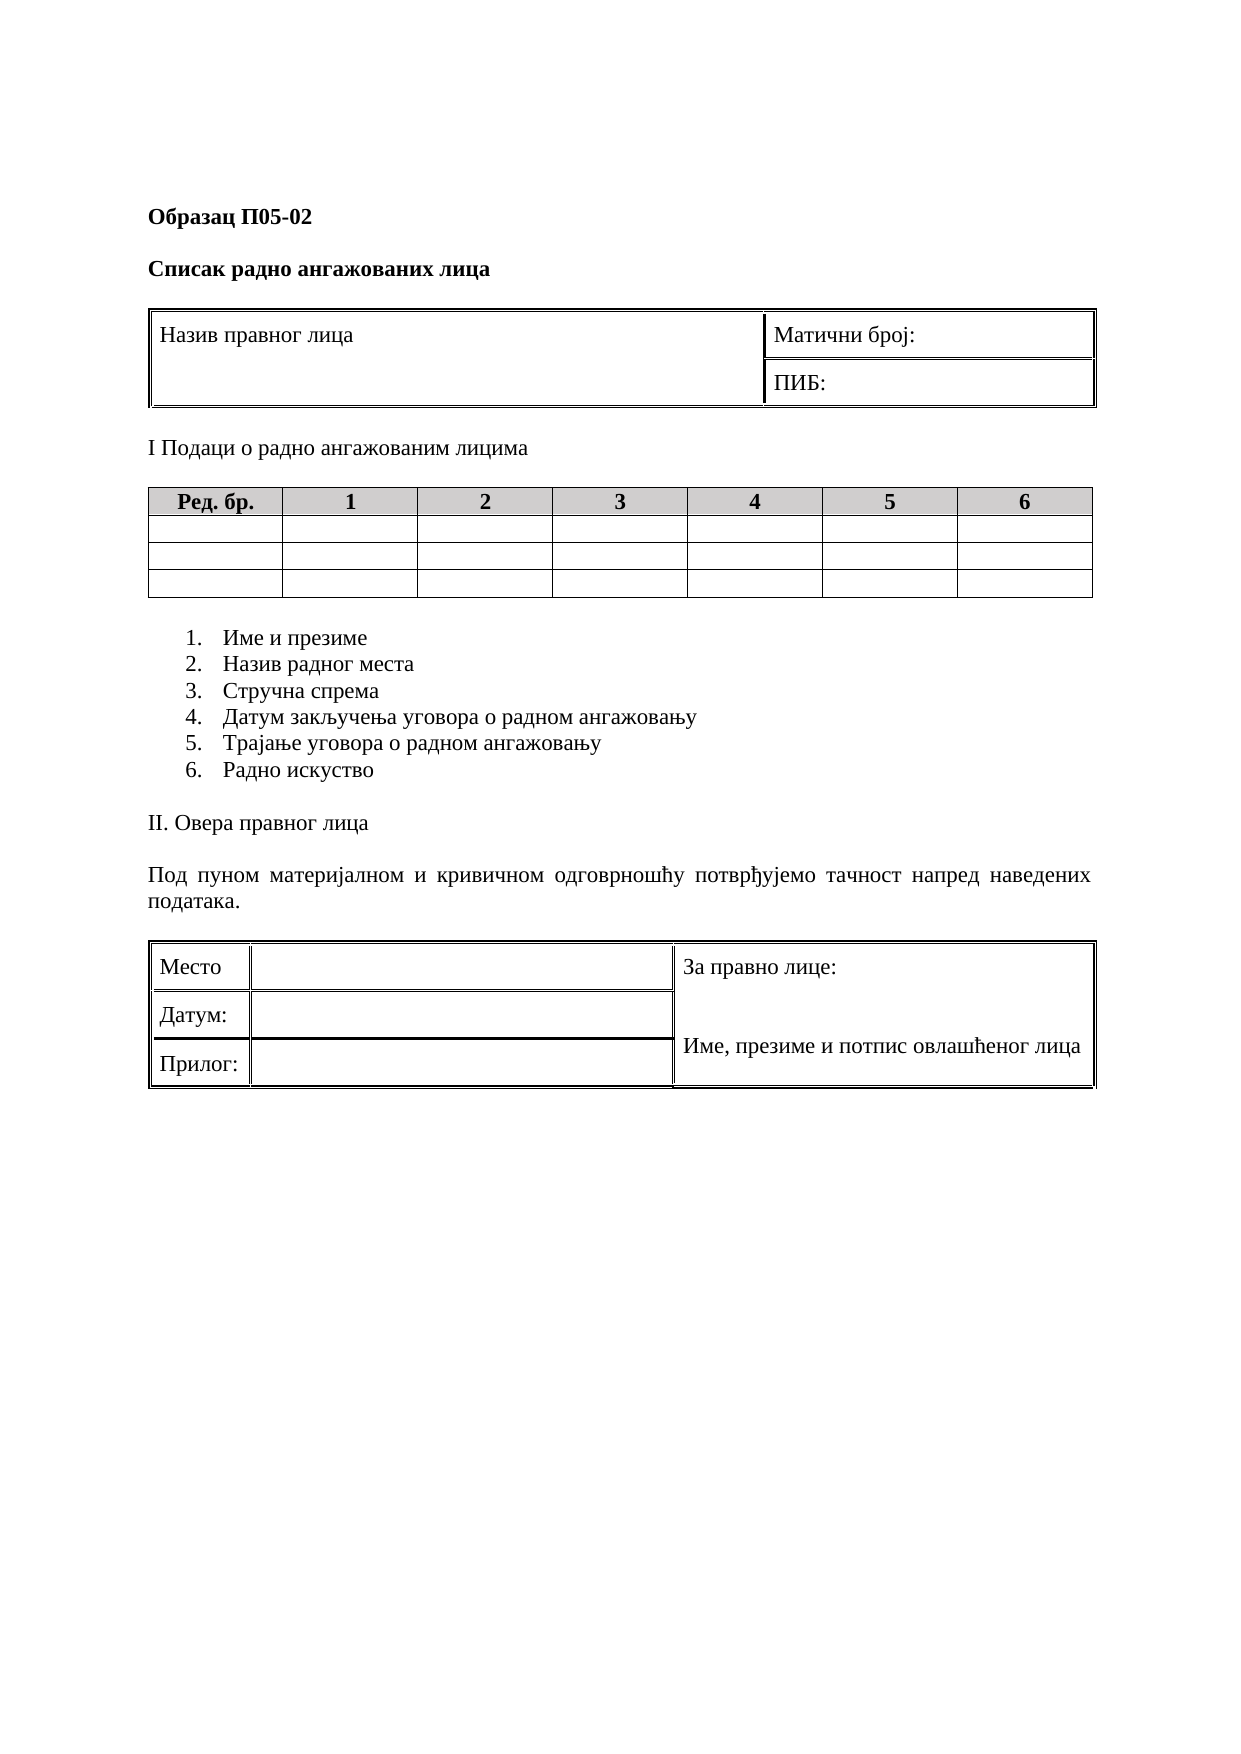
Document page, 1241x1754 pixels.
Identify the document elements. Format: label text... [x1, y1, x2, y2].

table_cell [283, 543, 417, 569]
table_header 1 [283, 488, 417, 514]
table_header Ред. бр. [149, 488, 282, 514]
table_header 5 [823, 488, 957, 514]
table_cell [418, 570, 552, 597]
table_cell [418, 516, 552, 542]
list Трајање уговора о радном ангажовању [185, 729, 1093, 756]
list Стручна спрема [185, 677, 1093, 703]
table_cell [283, 516, 417, 542]
table_cell [823, 543, 957, 569]
table_cell [823, 516, 957, 542]
table_cell [688, 570, 822, 597]
table_cell [688, 516, 822, 542]
table_header Место [152, 944, 251, 989]
table_cell [149, 516, 282, 542]
table_header Назив правног лица [152, 310, 764, 405]
table_cell ПИБ: [764, 356, 1094, 405]
list Назив радног места [185, 650, 1093, 677]
table_cell [958, 516, 1092, 542]
table_header 2 [418, 488, 552, 514]
table_cell [823, 570, 957, 597]
table_cell [553, 543, 687, 569]
table_header Матични број: [764, 312, 1093, 356]
table_header [251, 944, 673, 989]
table_header 6 [958, 488, 1092, 514]
table_cell Прилог: [152, 1037, 251, 1085]
table_cell [149, 570, 282, 597]
text Под пуном материјалном и кривичном одговрношћу потврђујемо тачност напред наведених података. [148, 861, 1093, 914]
table_header 3 [553, 488, 687, 514]
table_cell [283, 570, 417, 597]
table_header За правно лице: Име, презиме и потпис овлашћеног лица [674, 944, 1093, 1085]
list Радно искуство [185, 756, 1093, 782]
text Образац П05-02 [148, 203, 1093, 229]
table_cell [149, 543, 282, 569]
table_cell [688, 543, 822, 569]
table_cell [553, 570, 687, 597]
list Име и презиме [185, 624, 1093, 650]
text II. Овера правног лица [148, 808, 1093, 835]
table_cell [553, 516, 687, 542]
table_cell Датум: [150, 989, 251, 1037]
table_cell [958, 543, 1092, 569]
table_cell [418, 543, 552, 569]
text Списак радно ангажованих лица [148, 255, 1093, 282]
table_header 4 [688, 488, 822, 514]
table_cell [252, 992, 672, 1037]
text I Подаци о радно ангажованим лицима [148, 434, 1093, 461]
table_cell [251, 1040, 673, 1085]
list Датум закључења уговора о радном ангажовању [185, 703, 1093, 729]
table_cell [958, 570, 1092, 597]
